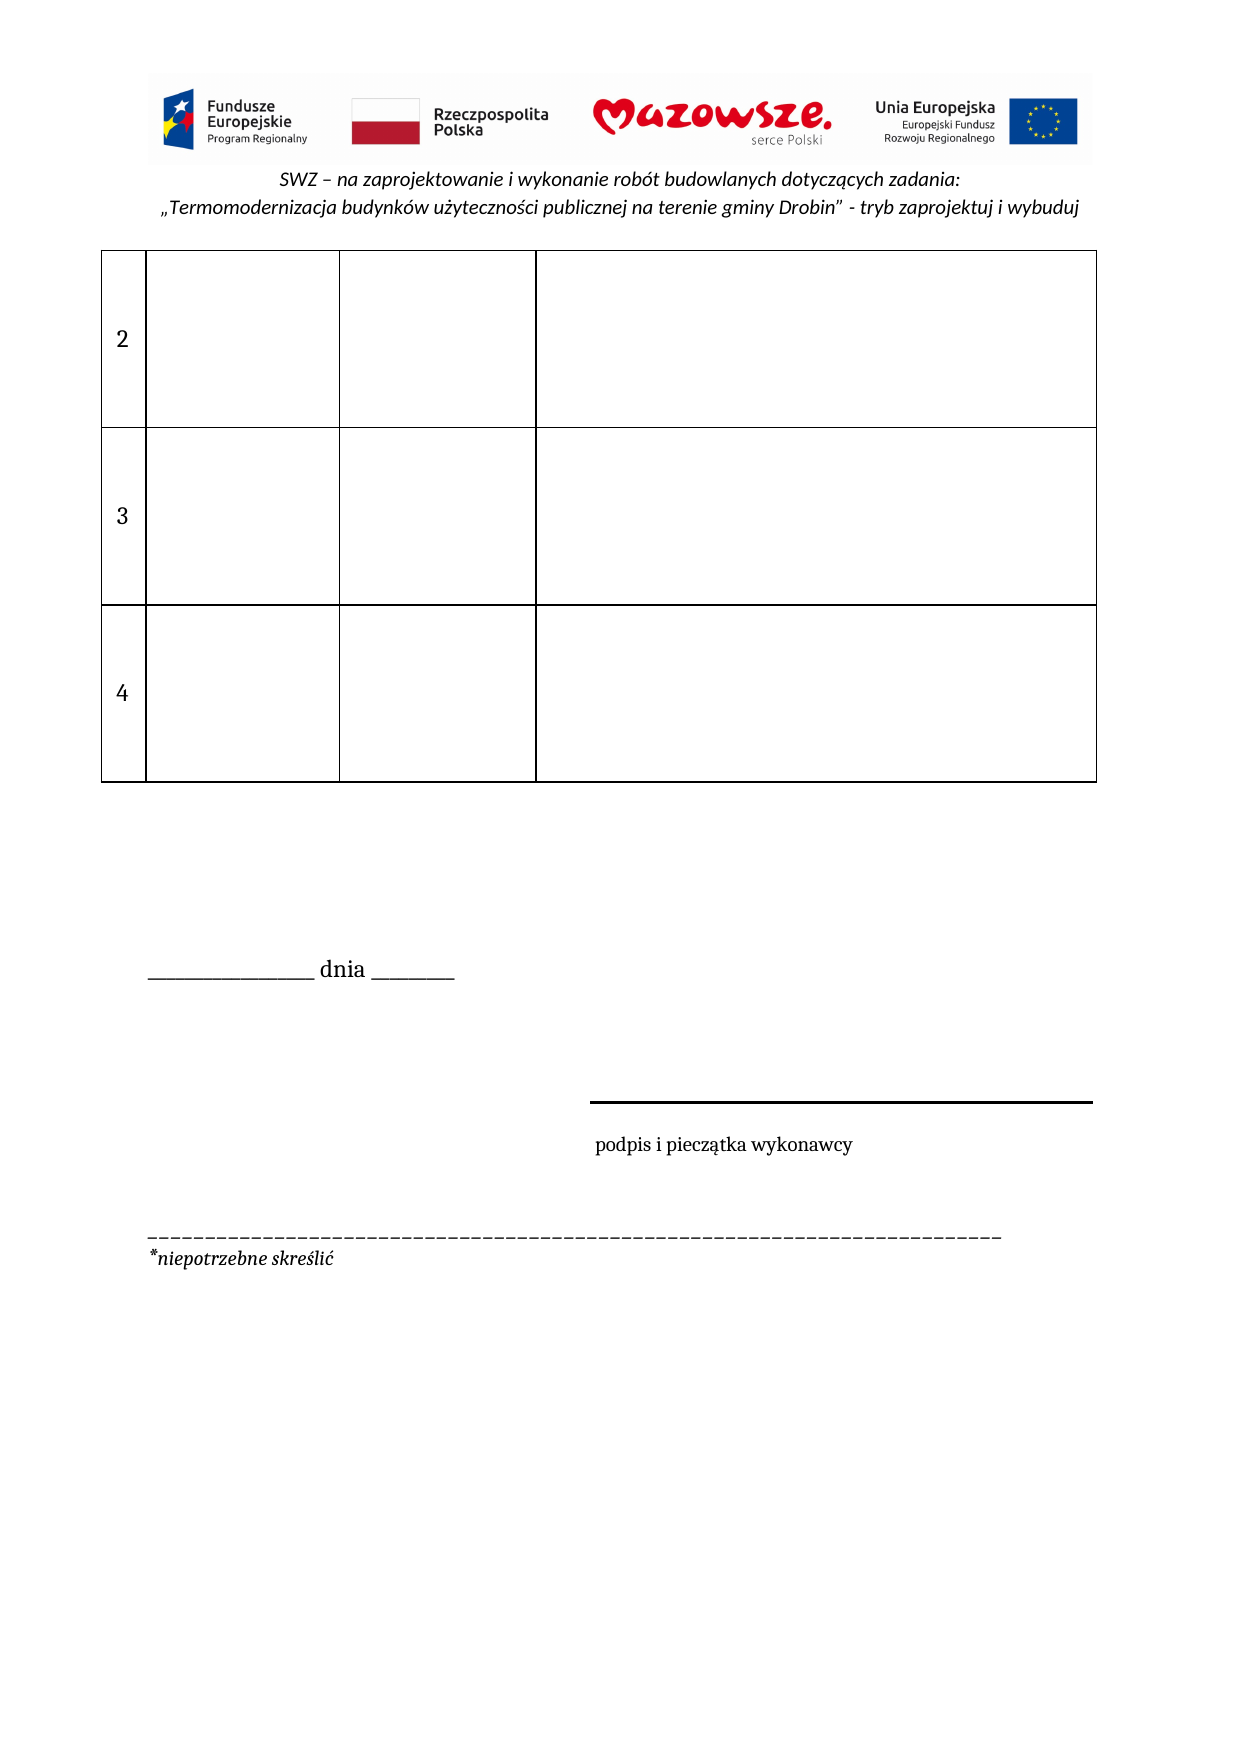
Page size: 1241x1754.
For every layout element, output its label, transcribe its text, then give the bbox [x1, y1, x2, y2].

table_cell [147, 606, 339, 781]
table_cell [147, 428, 339, 604]
table_cell 3 [102, 428, 145, 604]
text __________________________________________________________________________ [148, 1214, 1093, 1243]
table_cell [537, 428, 1096, 604]
text podpis i pieczątka wykonawcy [590, 1133, 1093, 1157]
table_cell [340, 428, 535, 604]
table_cell [340, 251, 535, 427]
text __________________ dnia _________ [148, 955, 1093, 984]
table_cell 2 [102, 251, 145, 427]
table_cell [537, 606, 1096, 781]
text *niepotrzebne skreślić [148, 1243, 1093, 1272]
table_cell [340, 606, 535, 781]
table_cell [537, 251, 1096, 427]
table_cell 4 [102, 606, 145, 781]
table_cell [147, 251, 339, 427]
picture [148, 73, 1093, 165]
